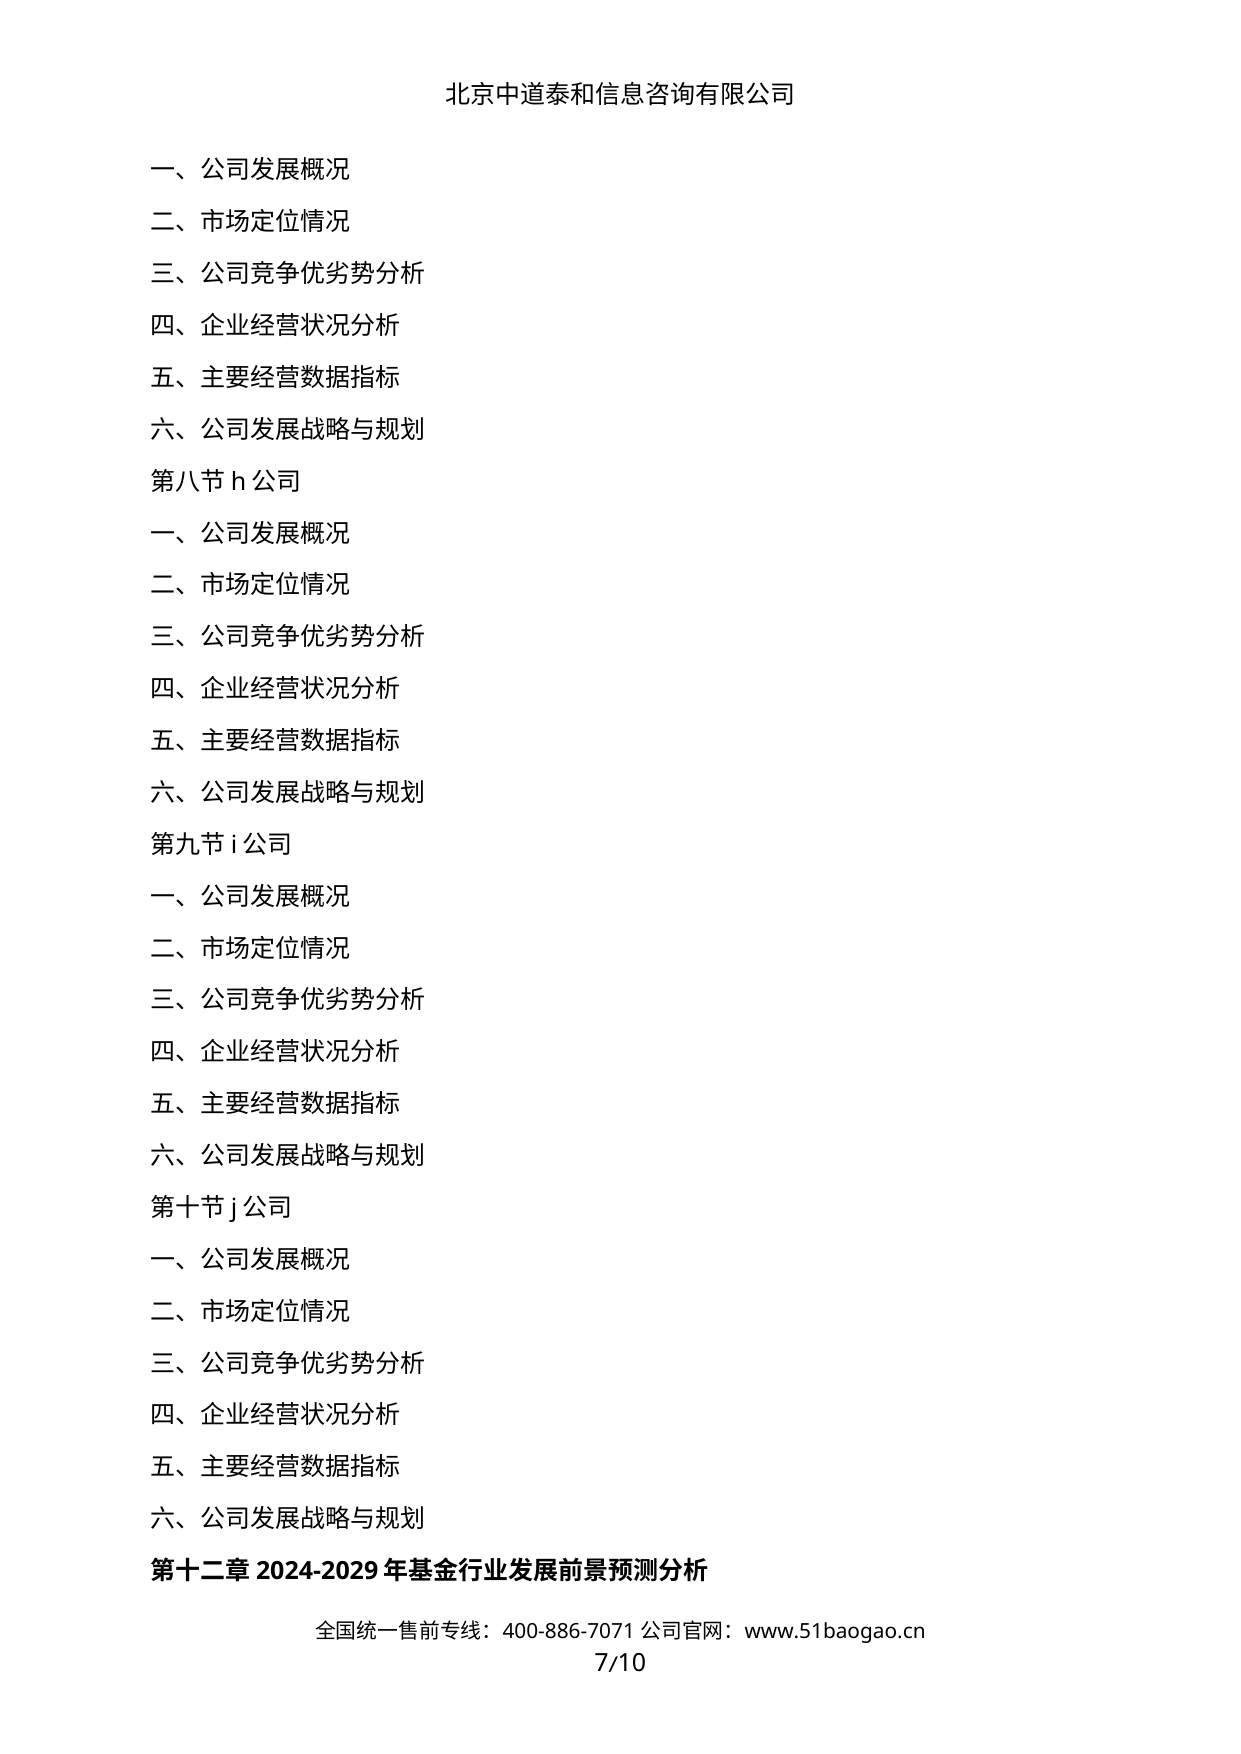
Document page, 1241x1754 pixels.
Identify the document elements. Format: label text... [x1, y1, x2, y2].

text 五、主要经营数据指标 [150, 1447, 1090, 1483]
text 三、公司竞争优劣势分析 [150, 254, 1090, 290]
text 六、公司发展战略与规划 [150, 1136, 1090, 1172]
text 一、公司发展概况 [150, 876, 1090, 912]
text 五、主要经营数据指标 [150, 357, 1090, 394]
text 二、市场定位情况 [150, 928, 1090, 964]
text 三、公司竞争优劣势分析 [150, 1343, 1090, 1379]
text 二、市场定位情况 [150, 202, 1090, 238]
text 五、主要经营数据指标 [150, 1084, 1090, 1120]
text 五、主要经营数据指标 [150, 721, 1090, 757]
text 二、市场定位情况 [150, 1291, 1090, 1327]
text 四、企业经营状况分析 [150, 1032, 1090, 1068]
text 第十节 j公司 [150, 1187, 1090, 1224]
text 一、公司发展概况 [150, 1239, 1090, 1276]
text 三、公司竞争优劣势分析 [150, 980, 1090, 1016]
text 六、公司发展战略与规划 [150, 409, 1090, 446]
text 一、公司发展概况 [150, 150, 1090, 186]
text 二、市场定位情况 [150, 565, 1090, 601]
text 四、企业经营状况分析 [150, 669, 1090, 705]
text 三、公司竞争优劣势分析 [150, 617, 1090, 653]
text 六、公司发展战略与规划 [150, 1499, 1090, 1535]
text 六、公司发展战略与规划 [150, 772, 1090, 809]
text 四、企业经营状况分析 [150, 1395, 1090, 1431]
text 第九节 i公司 [150, 824, 1090, 861]
text 一、公司发展概况 [150, 513, 1090, 549]
text 四、企业经营状况分析 [150, 306, 1090, 342]
text 第八节 h公司 [150, 461, 1090, 497]
text 第十二章 2024-2029年基金行业发展前景预测分析 [150, 1551, 1090, 1587]
